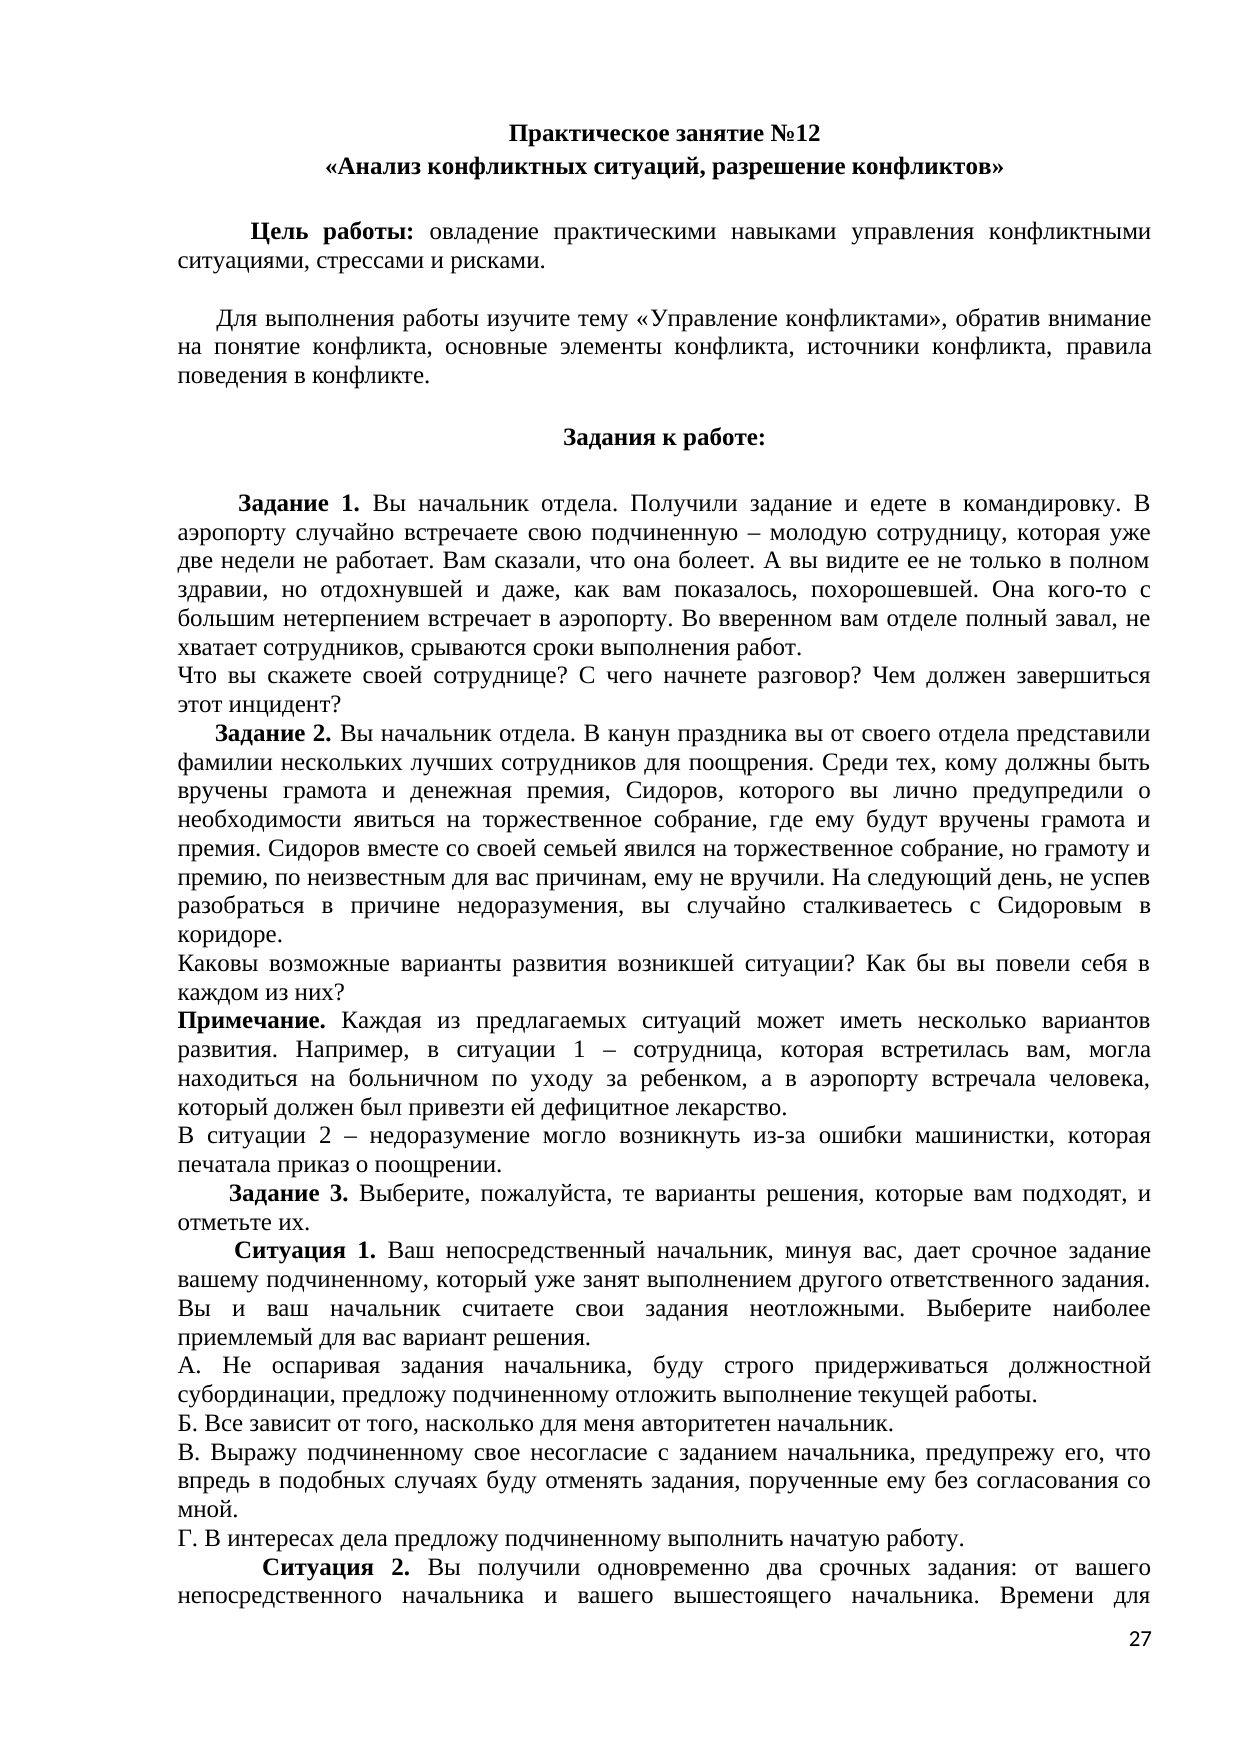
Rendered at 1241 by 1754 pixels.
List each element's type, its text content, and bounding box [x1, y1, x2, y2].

text А. Не оспаривая задания начальника, буду строго придерживаться должностной субординации, предложу подчиненному отложить выполнение текущей работы. [177, 1350, 1152, 1408]
text Г. В интересах дела предложу подчиненному выполнить начатую работу. [177, 1523, 1152, 1552]
text Цель работы: овладение практическими навыками управления конфликтными ситуациями, стрессами и рисками. [177, 216, 1152, 274]
text Б. Все зависит от того, насколько для меня авторитетен начальник. [177, 1408, 1152, 1437]
text Задание 1. Вы начальник отдела. Получили задание и едете в командировку. В аэропорту случайно встречаете свою подчиненную – молодую сотрудницу, которая уже две недели не работает. Вам сказали, что она болеет. А вы видите ее не только в полном здравии, но отдохнувшей и даже, как вам показалось, похорошевшей. Она кого-то с большим нетерпением встречает в аэропорту. Во вверенном вам отделе полный завал, не хватает сотрудников, срываются сроки выполнения работ. [177, 488, 1152, 660]
text Для выполнения работы изучите тему «Управление конфликтами», обратив внимание на понятие конфликта, основные элементы конфликта, источники конфликта, правила поведения в конфликте. [177, 303, 1152, 389]
text Что вы скажете своей сотруднице? С чего начнете разговор? Чем должен завершиться этот инцидент? [177, 660, 1152, 718]
text Задание 3. Выберите, пожалуйста, те варианты решения, которые вам подходят, и отметьте их. [177, 1178, 1152, 1235]
text Примечание. Каждая из предлагаемых ситуаций может иметь несколько вариантов развития. Например, в ситуации 1 – сотрудница, которая встретилась вам, могла находиться на больничном по уходу за ребенком, а в аэропорту встречала человека, который должен был привезти ей дефицитное лекарство. [177, 1005, 1152, 1120]
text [177, 1552, 1152, 1609]
text «Анализ конфликтных ситуаций, разрешение конфликтов» [177, 151, 1152, 180]
text Задания к работе: [177, 422, 1152, 451]
text Задание 2. Вы начальник отдела. В канун праздника вы от своего отдела представили фамилии нескольких лучших сотрудников для поощрения. Среди тех, кому должны быть вручены грамота и денежная премия, Сидоров, которого вы лично предупредили о необходимости явиться на торжественное собрание, где ему будут вручены грамота и премия. Сидоров вместе со своей семьей явился на торжественное собрание, но грамоту и премию, по неизвестным для вас причинам, ему не вручили. На следующий день, не успев разобраться в причине недоразумения, вы случайно сталкиваетесь с Сидоровым в коридоре. [177, 718, 1152, 948]
text В. Выражу подчиненному свое несогласие с заданием начальника, предупрежу его, что впредь в подобных случаях буду отменять задания, порученные ему без согласования со мной. [177, 1437, 1152, 1523]
text Каковы возможные варианты развития возникшей ситуации? Как бы вы повели себя в каждом из них? [177, 948, 1152, 1005]
text В ситуации 2 – недоразумение могло возникнуть из-за ошибки машинистки, которая печатала приказ о поощрении. [177, 1120, 1152, 1178]
text Ситуация 1. Ваш непосредственный начальник, минуя вас, дает срочное задание вашему подчиненному, который уже занят выполнением другого ответственного задания. Вы и ваш начальник считаете свои задания неотложными. Выберите наиболее приемлемый для вас вариант решения. [177, 1235, 1152, 1350]
text Практическое занятие №12 [177, 118, 1152, 147]
